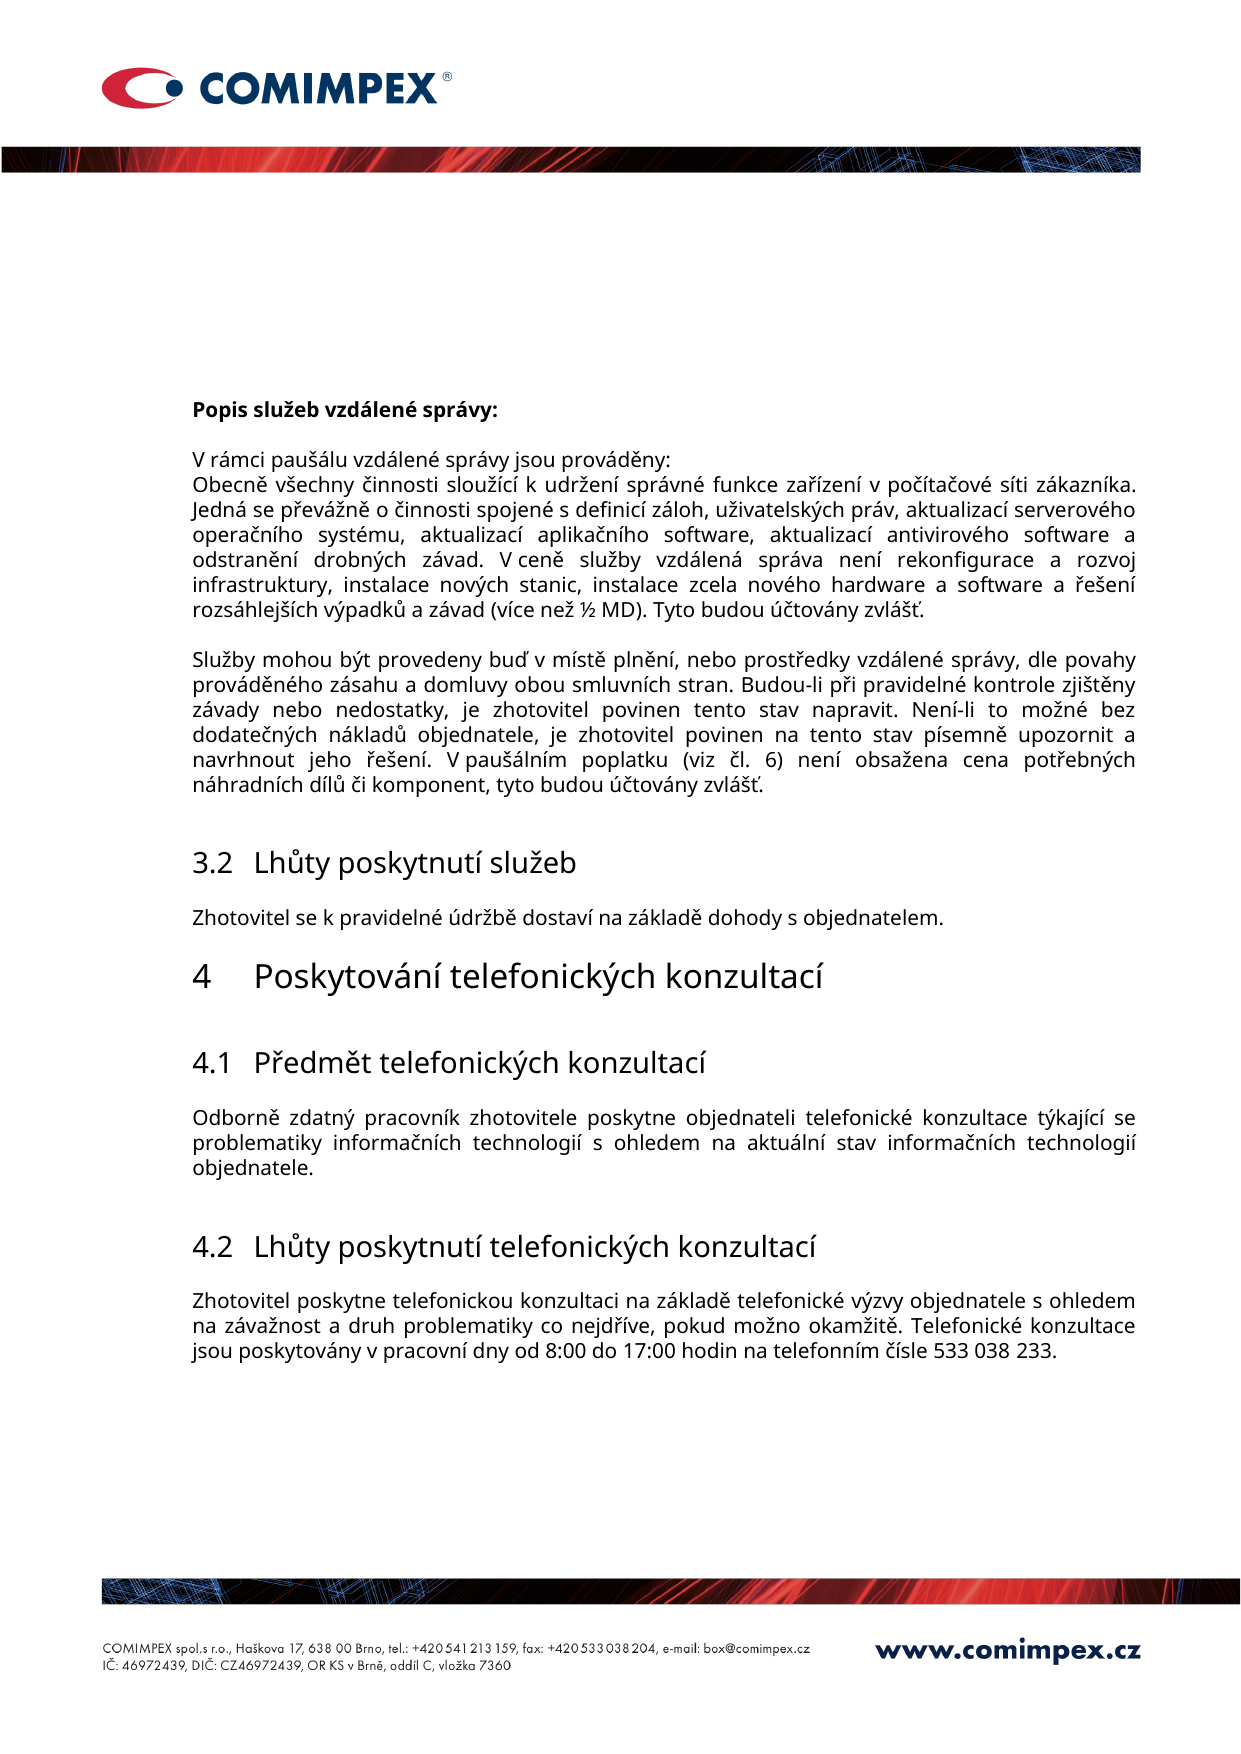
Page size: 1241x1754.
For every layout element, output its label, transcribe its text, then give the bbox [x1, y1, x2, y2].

text V rámci paušálu vzdálené správy jsou prováděny: [192, 447, 1137, 472]
list Lhůty poskytnutí služeb [192, 847, 1137, 880]
list Lhůty poskytnutí telefonických konzultací [192, 1230, 1137, 1264]
text Služby mohou být provedeny buď v místě plnění, nebo prostředky vzdálené správy, dle povahy prováděného zásahu a domluvy obou smluvních stran. Budou-li při pravidelné kontrole zjištěny závady nebo nedostatky, je zhotovitel povinen tento stav napravit. Není-li to možné bez dodatečných nákladů objednatele, je zhotovitel povinen na tento stav písemně upozornit a navrhnout jeho řešení. V paušálním poplatku (viz čl. 6) není obsažena cena potřebných náhradních dílů či komponent, tyto budou účtovány zvlášť. [192, 647, 1137, 797]
picture [1, 0, 1241, 1753]
text Obecně všechny činnosti sloužící k udržení správné funkce zařízení v počítačové síti zákazníka. Jedná se převážně o činnosti spojené s definicí záloh, uživatelských práv, aktualizací serverového operačního systému, aktualizací aplikačního software, aktualizací antivirového software a odstranění drobných závad. V ceně služby vzdálená správa není rekonfigurace a rozvoj infrastruktury, instalace nových stanic, instalace zcela nového hardware a software a řešení rozsáhlejších výpadků a závad (více než ½ MD). Tyto budou účtovány zvlášť. [192, 472, 1137, 622]
text Zhotovitel se k pravidelné údržbě dostaví na základě dohody s objednatelem. [192, 905, 1137, 930]
text Odborně zdatný pracovník zhotovitele poskytne objednateli telefonické konzultace týkající se problematiky informačních technologií s ohledem na aktuální stav informačních technologií objednatele. [192, 1105, 1137, 1180]
list Poskytování telefonických konzultací [192, 955, 1137, 997]
list Předmět telefonických konzultací [192, 1047, 1137, 1080]
text Zhotovitel poskytne telefonickou konzultaci na základě telefonické výzvy objednatele s ohledem na závažnost a druh problematiky co nejdříve, pokud možno okamžitě. Telefonické konzultace jsou poskytovány v pracovní dny od 8:00 do 17:00 hodin na telefonním čísle 533 038 233. [192, 1289, 1137, 1364]
text Popis služeb vzdálené správy: [192, 397, 1137, 422]
